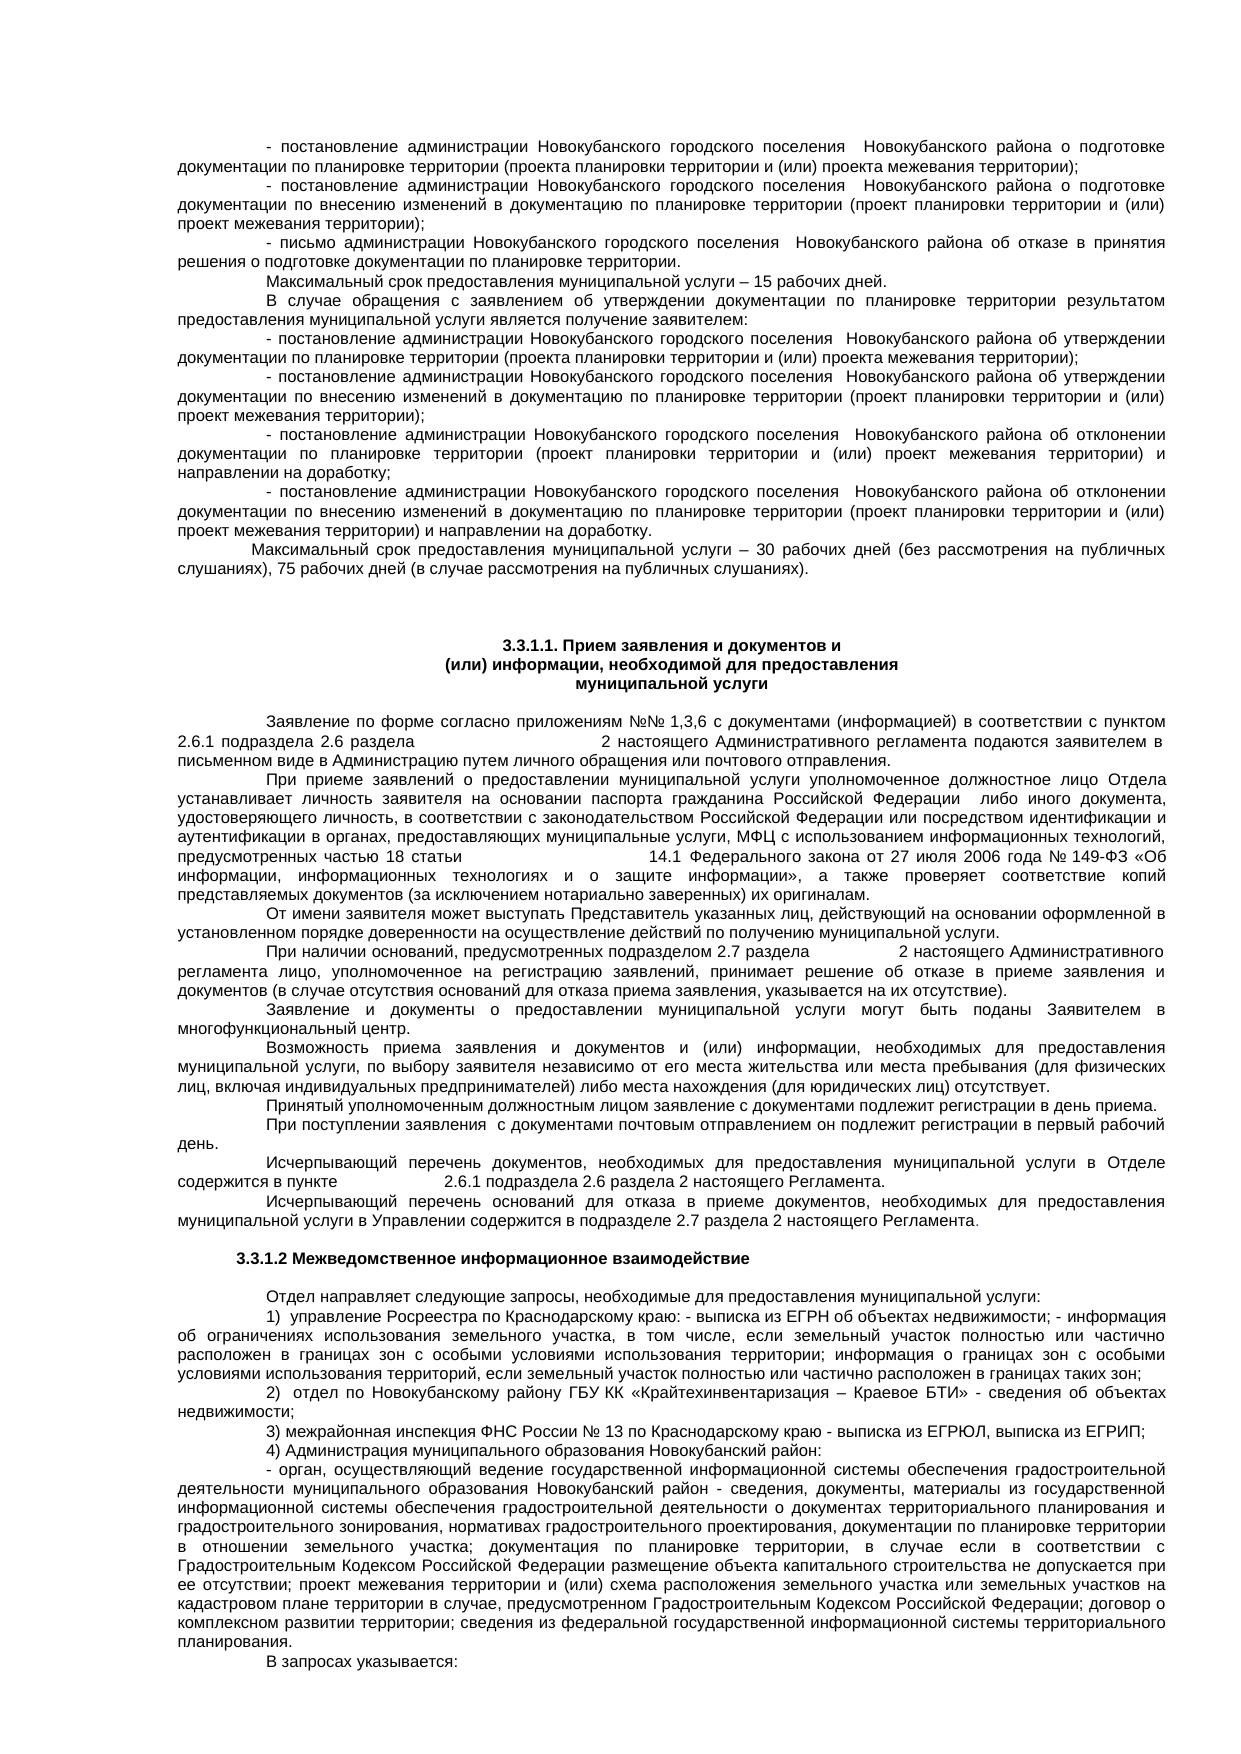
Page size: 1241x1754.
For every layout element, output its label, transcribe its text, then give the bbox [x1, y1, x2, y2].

text При приеме заявлений о предоставлении муниципальной услуги уполномоченное должностное лицо Отдела устанавливает личность заявителя на основании паспорта гражданина Российской Федерации либо иного документа, удостоверяющего личность, в соответствии с законодательством Российской Федерации или посредством идентификации и аутентификации в органах, предоставляющих муниципальные услуги, МФЦ с использованием информационных технологий, предусмотренных частью 18 статьи 14.1 Федерального закона от 27 июля 2006 года № 149-ФЗ «Об информации, информационных технологиях и о защите информации», а также проверяет соответствие копий представляемых документов (за исключением нотариально заверенных) их оригиналам. [177, 770, 1166, 904]
text Исчерпывающий перечень оснований для отказа в приеме документов, необходимых для предоставления муниципальной услуги в Управлении содержится в подразделе 2.7 раздела 2 настоящего Регламента. [177, 1191, 1166, 1230]
text От имени заявителя может выступать Представитель указанных лиц, действующий на основании оформленной в установленном порядке доверенности на осуществление действий по получению муниципальной услуги. [177, 904, 1166, 942]
text - орган, осуществляющий ведение государственной информационной системы обеспечения градостроительной деятельности муниципального образования Новокубанский район - сведения, документы, материалы из государственной информационной системы обеспечения градостроительной деятельности о документах территориального планирования и градостроительного зонирования, нормативах градостроительного проектирования, документации по планировке территории в отношении земельного участка; документация по планировке территории, в случае если в соответствии с Градостроительным Кодексом Российской Федерации размещение объекта капитального строительства не допускается при ее отсутствии; проект межевания территории и (или) схема расположения земельного участка или земельных участков на кадастровом плане территории в случае, предусмотренном Градостроительным Кодексом Российской Федерации; договор о комплексном развитии территории; сведения из федеральной государственной информационной системы территориального планирования. [177, 1460, 1166, 1651]
text - постановление администрации Новокубанского городского поселения Новокубанского района о подготовке документации по планировке территории (проекта планировки территории и (или) проекта межевания территории); [177, 137, 1166, 176]
text 1) управление Росреестра по Краснодарскому краю: - выписка из ЕГРН об объектах недвижимости; - информация об ограничениях использования земельного участка, в том числе, если земельный участок полностью или частично расположен в границах зон с особыми условиями использования территории; информация о границах зон с особыми условиями использования территорий, если земельный участок полностью или частично расположен в границах таких зон; [177, 1306, 1166, 1383]
text Принятый уполномоченным должностным лицом заявление с документами подлежит регистрации в день приема. [177, 1096, 1166, 1115]
text - постановление администрации Новокубанского городского поселения Новокубанского района об отклонении документации по планировке территории (проект планировки территории и (или) проект межевания территории) и направлении на доработку; [177, 425, 1166, 482]
text 3.3.1.1. Прием заявления и документов и [177, 636, 1166, 655]
text Возможность приема заявления и документов и (или) информации, необходимых для предоставления муниципальной услуги, по выбору заявителя независимо от его места жительства или места пребывания (для физических лиц, включая индивидуальных предпринимателей) либо места нахождения (для юридических лиц) отсутствует. [177, 1038, 1166, 1096]
text - постановление администрации Новокубанского городского поселения Новокубанского района о подготовке документации по внесению изменений в документацию по планировке территории (проект планировки территории и (или) проект межевания территории); [177, 176, 1166, 233]
text Исчерпывающий перечень документов, необходимых для предоставления муниципальной услуги в Отделе содержится в пункте 2.6.1 подраздела 2.6 раздела 2 настоящего Регламента. [177, 1153, 1166, 1191]
text Отдел направляет следующие запросы, необходимые для предоставления муниципальной услуги: [177, 1287, 1166, 1306]
text 3.3.1.2 Межведомственное информационное взаимодействие [177, 1249, 1166, 1268]
text - постановление администрации Новокубанского городского поселения Новокубанского района об утверждении документации по планировке территории (проекта планировки территории и (или) проекта межевания территории); [177, 329, 1166, 367]
text Заявление по форме согласно приложениям №№ 1,3,6 с документами (информацией) в соответствии с пунктом 2.6.1 подраздела 2.6 раздела 2 настоящего Административного регламента подаются заявителем в письменном виде в Администрацию путем личного обращения или почтового отправления. [177, 712, 1166, 770]
text Максимальный срок предоставления муниципальной услуги – 15 рабочих дней. [177, 271, 1166, 291]
text При поступлении заявления с документами почтовым отправлением он подлежит регистрации в первый рабочий день. [177, 1115, 1166, 1153]
text В запросах указывается: [177, 1651, 1166, 1671]
text 2) отдел по Новокубанскому району ГБУ КК «Крайтехинвентаризация – Краевое БТИ» - сведения об объектах недвижимости; [177, 1383, 1166, 1421]
text Максимальный срок предоставления муниципальной услуги – 30 рабочих дней (без рассмотрения на публичных слушаниях), 75 рабочих дней (в случае рассмотрения на публичных слушаниях). [177, 540, 1166, 578]
text - письмо администрации Новокубанского городского поселения Новокубанского района об отказе в принятия решения о подготовке документации по планировке территории. [177, 233, 1166, 271]
text - постановление администрации Новокубанского городского поселения Новокубанского района об отклонении документации по внесению изменений в документацию по планировке территории (проект планировки территории и (или) проект межевания территории) и направлении на доработку. [177, 482, 1166, 540]
text муниципальной услуги [177, 674, 1166, 693]
text (или) информации, необходимой для предоставления [177, 655, 1166, 674]
text Заявление и документы о предоставлении муниципальной услуги могут быть поданы Заявителем в многофункциональный центр. [177, 1000, 1166, 1038]
text При наличии оснований, предусмотренных подразделом 2.7 раздела 2 настоящего Административного регламента лицо, уполномоченное на регистрацию заявлений, принимает решение об отказе в приеме заявления и документов (в случае отсутствия оснований для отказа приема заявления, указывается на их отсутствие). [177, 942, 1166, 1000]
text 3) межрайонная инспекция ФНС России № 13 по Краснодарскому краю - выписка из ЕГРЮЛ, выписка из ЕГРИП; [177, 1421, 1166, 1441]
text 4) Администрация муниципального образования Новокубанский район: [177, 1441, 1166, 1460]
text В случае обращения с заявлением об утверждении документации по планировке территории результатом предоставления муниципальной услуги является получение заявителем: [177, 291, 1166, 329]
text - постановление администрации Новокубанского городского поселения Новокубанского района об утверждении документации по внесению изменений в документацию по планировке территории (проект планировки территории и (или) проект межевания территории); [177, 367, 1166, 425]
